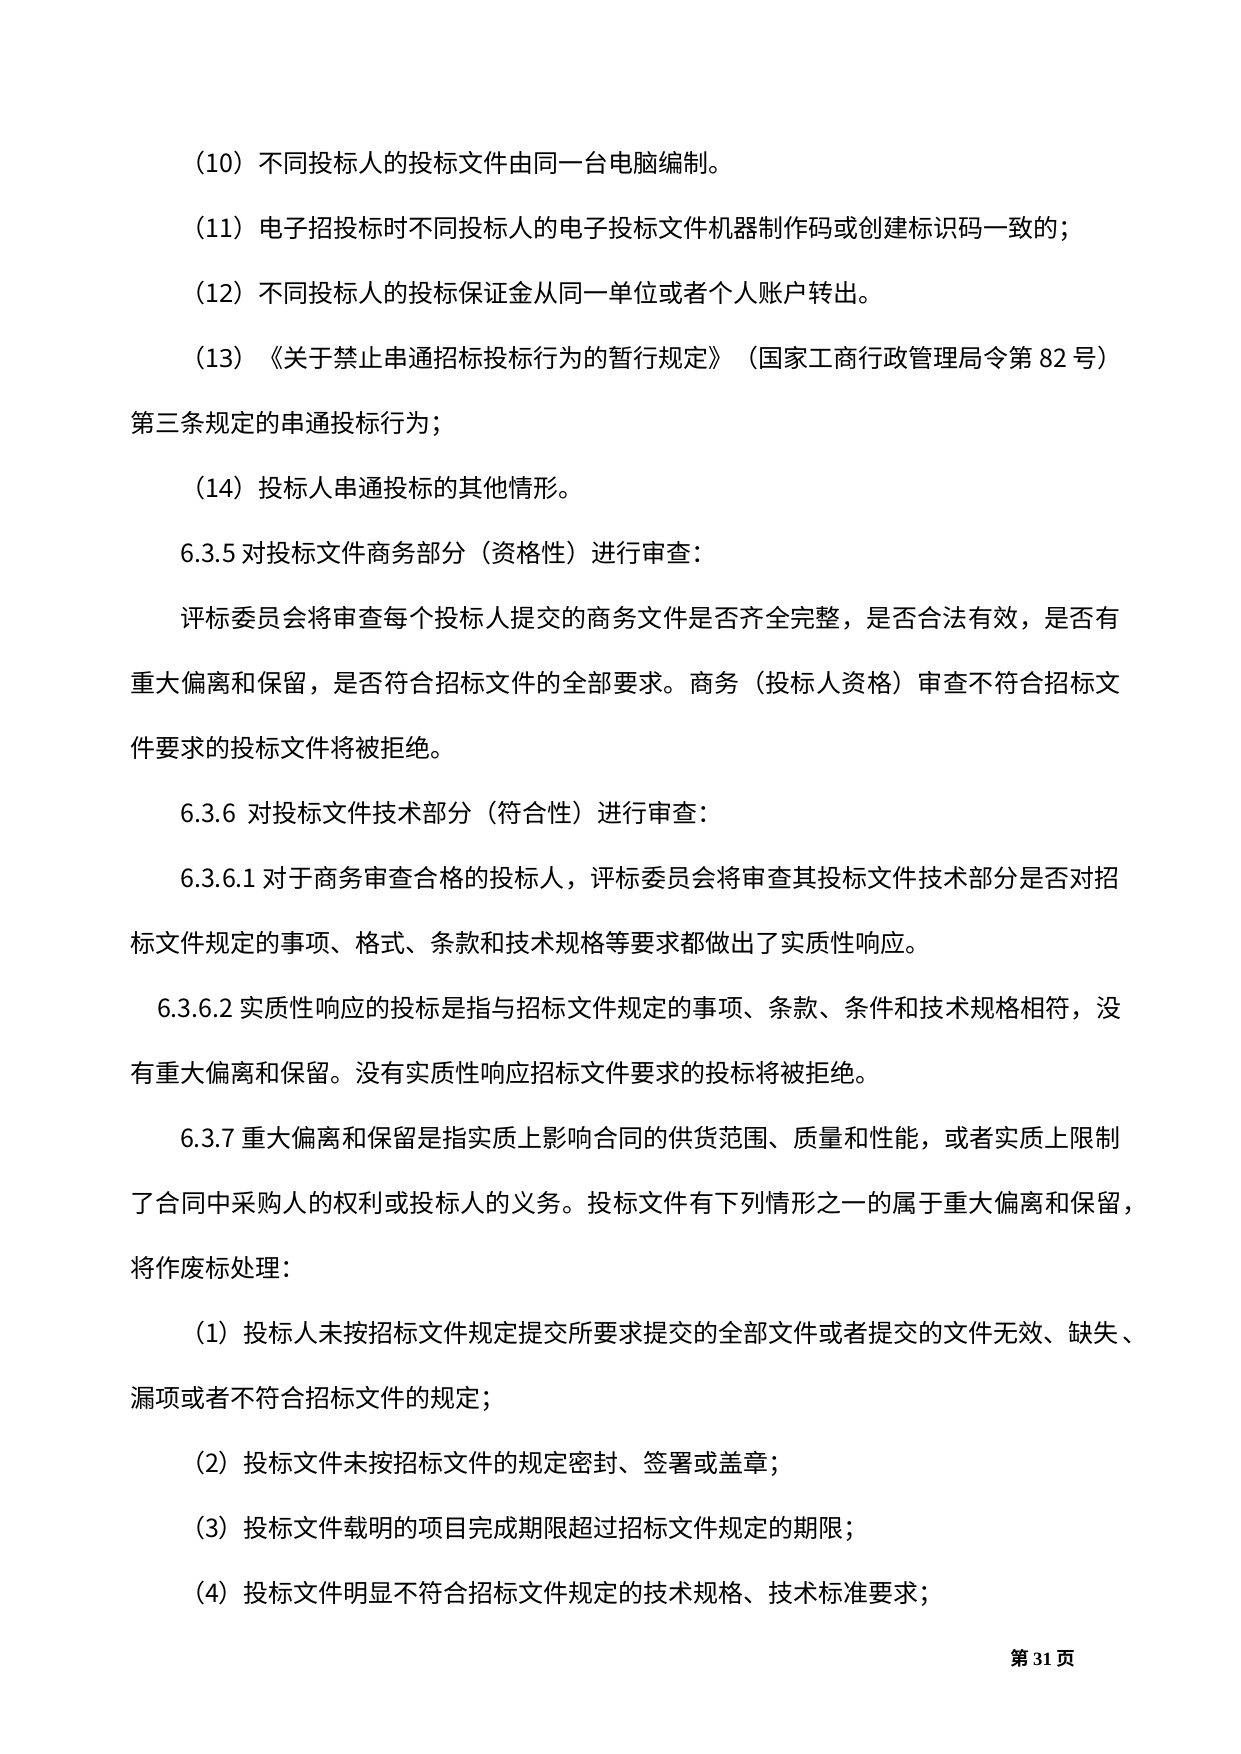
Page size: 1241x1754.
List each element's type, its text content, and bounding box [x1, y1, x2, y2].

text （2）投标文件未按招标文件的规定密封、签署或盖章； [130, 1429, 1122, 1494]
text （10）不同投标人的投标文件由同一台电脑编制。 [130, 129, 1122, 194]
text 6.3.6.1 对于商务审查合格的投标人，评标委员会将审查其投标文件技术部分是否对招标文件规定的事项、格式、条款和技术规格等要求都做出了实质性响应。 [130, 844, 1122, 974]
text 6.3.5 对投标文件商务部分（资格性）进行审查： [130, 519, 1122, 584]
text （1）投标人未按招标文件规定提交所要求提交的全部文件或者提交的文件无效、缺失、漏项或者不符合招标文件的规定； [130, 1299, 1122, 1429]
text 6.3.6.2 实质性响应的投标是指与招标文件规定的事项、条款、条件和技术规格相符，没有重大偏离和保留。没有实质性响应招标文件要求的投标将被拒绝。 [130, 974, 1122, 1104]
text 评标委员会将审查每个投标人提交的商务文件是否齐全完整，是否合法有效，是否有重大偏离和保留，是否符合招标文件的全部要求。商务（投标人资格）审查不符合招标文件要求的投标文件将被拒绝。 [130, 584, 1122, 779]
text （14）投标人串通投标的其他情形。 [130, 454, 1122, 519]
text 6.3.7 重大偏离和保留是指实质上影响合同的供货范围、质量和性能，或者实质上限制了合同中采购人的权利或投标人的义务。投标文件有下列情形之一的属于重大偏离和保留，将作废标处理： [130, 1104, 1122, 1299]
text （12）不同投标人的投标保证金从同一单位或者个人账户转出。 [130, 259, 1122, 324]
text （4）投标文件明显不符合招标文件规定的技术规格、技术标准要求； [130, 1559, 1122, 1624]
text 6.3.6 对投标文件技术部分（符合性）进行审查： [130, 779, 1122, 844]
text （11）电子招投标时不同投标人的电子投标文件机器制作码或创建标识码一致的； [130, 194, 1122, 259]
text （3）投标文件载明的项目完成期限超过招标文件规定的期限； [130, 1494, 1122, 1559]
text （13）《关于禁止串通招标投标行为的暂行规定》（国家工商行政管理局令第82号）第三条规定的串通投标行为； [130, 324, 1122, 454]
